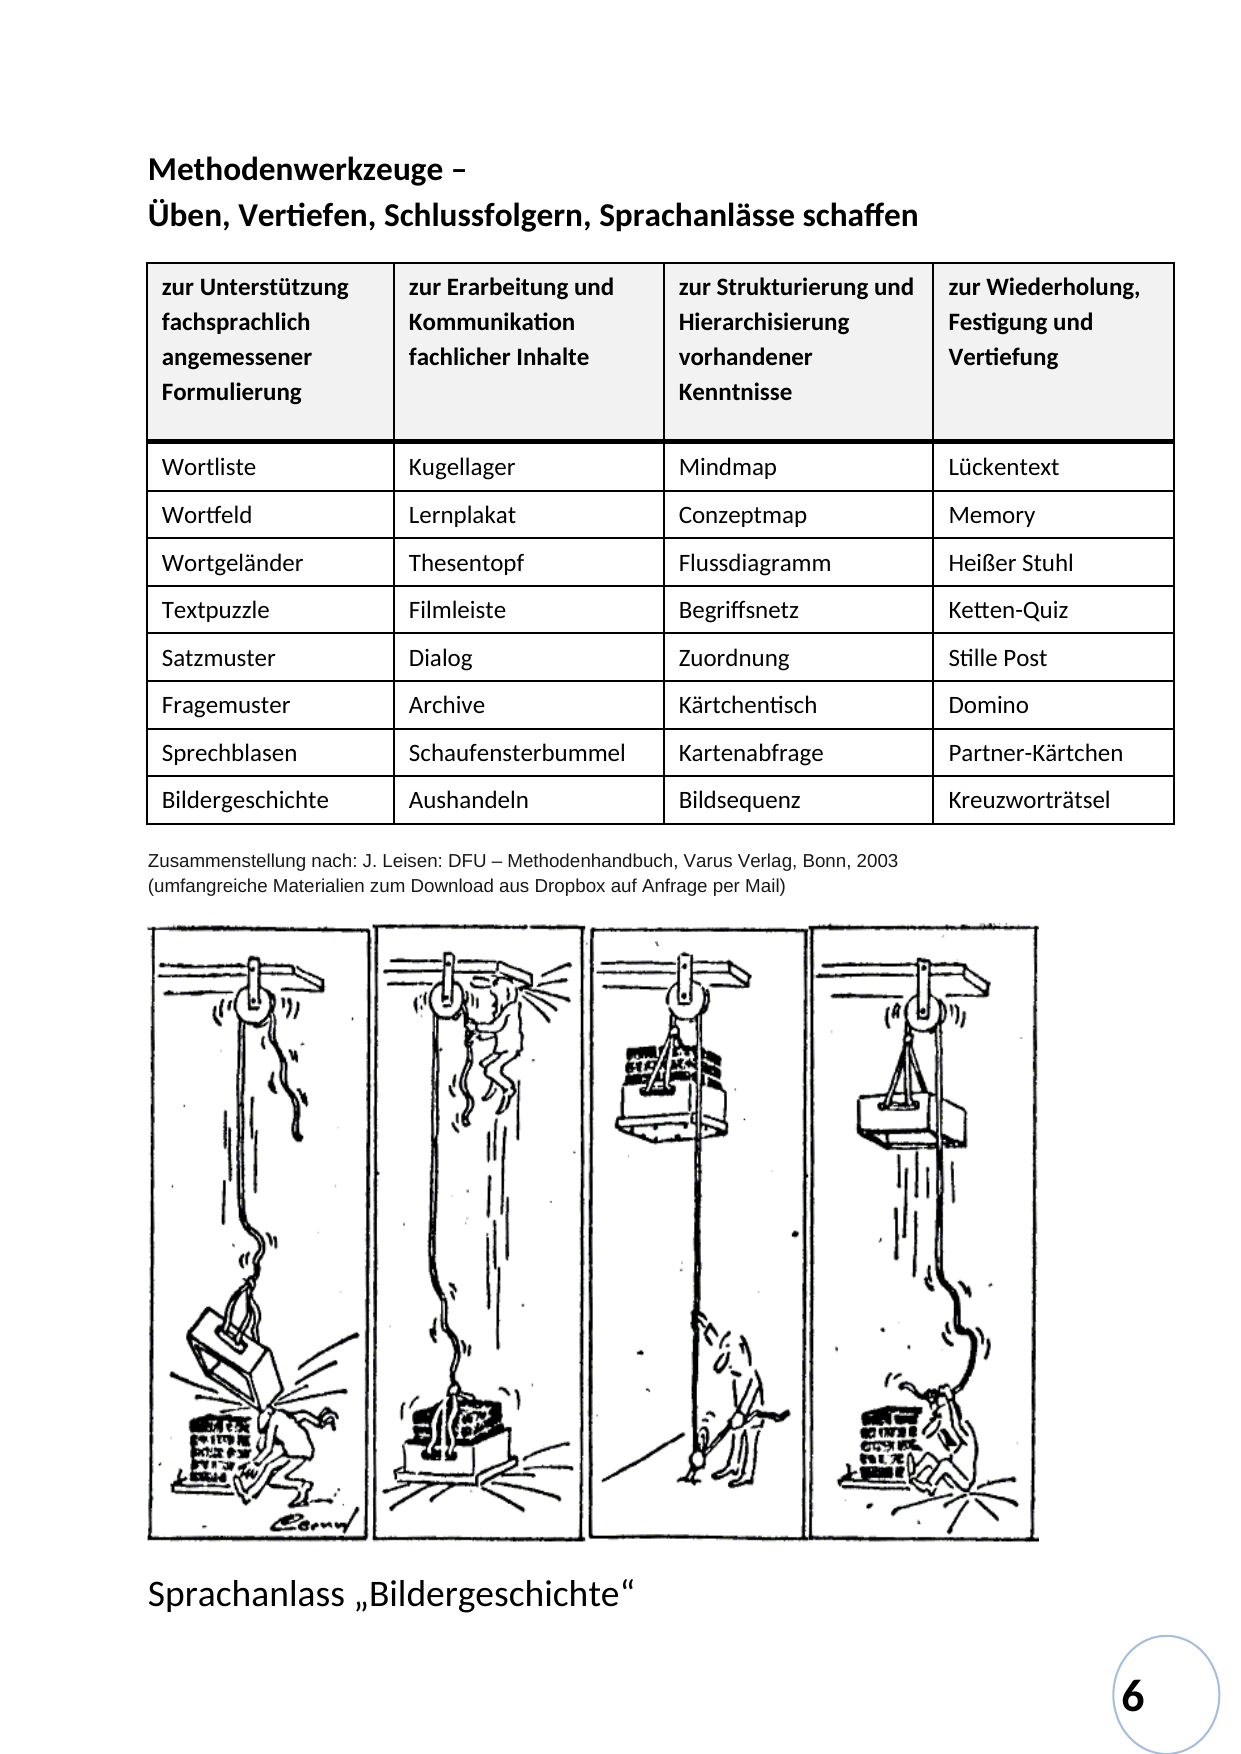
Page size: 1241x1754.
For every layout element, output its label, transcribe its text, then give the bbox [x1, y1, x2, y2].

picture [147, 920, 1039, 1546]
table_cell Heißer Stuhl [934, 539, 1173, 585]
table_cell Kartenabfrage [665, 730, 932, 775]
text Zusammenstellung nach: J. Leisen: DFU – Methodenhandbuch, Varus Verlag, Bonn, 2003 (umfangreiche Materialien zum Download aus Dropbox auf Anfrage per Mail) [148, 849, 1093, 896]
table_header zur Erarbeitung und Kommunikation fachlicher Inhalte [395, 264, 663, 439]
table_cell Filmleiste [395, 587, 663, 632]
table_cell Bildergeschichte [148, 777, 393, 823]
table_cell Kreuzworträtsel [934, 777, 1173, 823]
table_cell Dialog [395, 634, 663, 680]
table_cell Partner-Kärtchen [934, 730, 1173, 775]
table_cell Bildsequenz [665, 777, 932, 823]
table_cell Stille Post [934, 634, 1173, 680]
table_cell Sprechblasen [148, 730, 393, 775]
table_cell Ketten-Quiz [934, 587, 1173, 632]
table_cell Wortfeld [148, 492, 393, 537]
table_cell Archive [395, 682, 663, 727]
table_cell Kugellager [395, 444, 663, 489]
table_cell Aushandeln [395, 777, 663, 823]
table_cell Conzeptmap [665, 492, 932, 537]
table_cell Kärtchentisch [665, 682, 932, 727]
table_cell Zuordnung [665, 634, 932, 680]
table_cell Fragemuster [148, 682, 393, 727]
table_cell Wortgeländer [148, 539, 393, 585]
table_cell Wortliste [148, 444, 393, 489]
table_cell Satzmuster [148, 634, 393, 680]
table_header zur Strukturierung und Hierarchisierung vorhandener Kenntnisse [665, 264, 932, 439]
table_cell Memory [934, 492, 1173, 537]
table_cell Begriffsnetz [665, 587, 932, 632]
table_header zur Wiederholung, Festigung und Vertiefung [934, 264, 1173, 439]
table_cell Lückentext [934, 444, 1173, 489]
table_cell Mindmap [665, 444, 932, 489]
table_cell Flussdiagramm [665, 539, 932, 585]
table_cell Domino [934, 682, 1173, 727]
text Methodenwerkzeuge – Üben, Vertiefen, Schlussfolgern, Sprachanlässe schaffen [148, 148, 1093, 235]
table_cell Textpuzzle [148, 587, 393, 632]
table_cell Thesentopf [395, 539, 663, 585]
text Sprachanlass „Bildergeschichte“ [148, 1570, 1093, 1616]
table_cell Schaufensterbummel [395, 730, 663, 775]
table_header zur Unterstützung fachsprachlich angemessener Formulierung [148, 264, 393, 439]
table_cell Lernplakat [395, 492, 663, 537]
